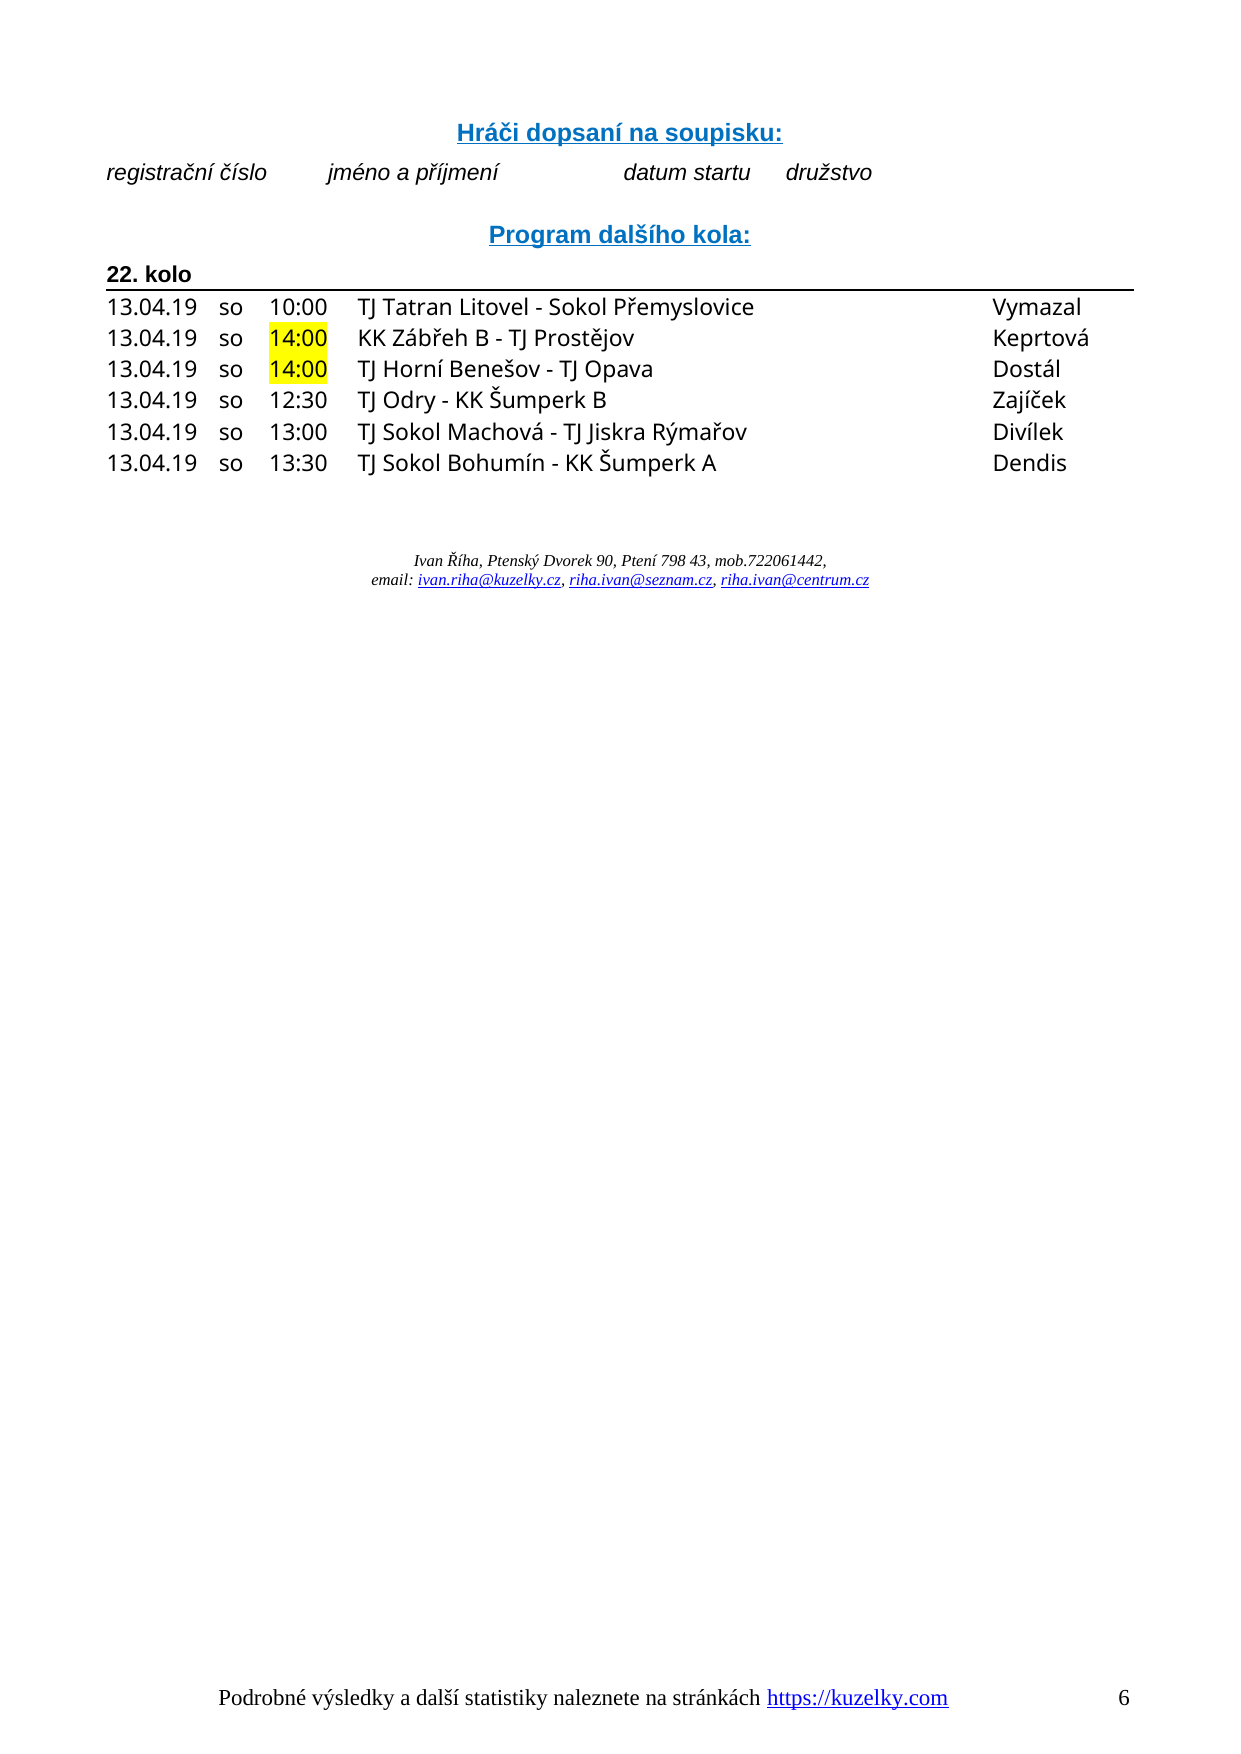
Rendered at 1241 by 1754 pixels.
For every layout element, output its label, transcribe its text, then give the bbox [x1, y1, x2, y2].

text 13.04.19 so 10:00 TJ Tatran Litovel - Sokol Přemyslovice Vymazal [106, 291, 1134, 322]
text 13.04.19 so 14:00 KK Zábřeh B - TJ Prostějov Keprtová [106, 322, 269, 353]
text 13.04.19 so 14:00 TJ Horní Benešov - TJ Opava Dostál [106, 353, 269, 384]
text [94, 118, 1145, 147]
text 22. kolo [106, 261, 1134, 289]
text Ivan Říha, Ptenský Dvorek 90, Ptení 798 43, mob.722061442, [106, 551, 1134, 570]
text registrační číslo jméno a příjmení datum startu družstvo [106, 159, 1134, 186]
text 13.04.19 so 13:00 TJ Sokol Machová - TJ Jiskra Rýmařov Divílek [106, 416, 1134, 447]
text email: ivan.riha@kuzelky.cz, riha.ivan@seznam.cz, riha.ivan@centrum.cz [106, 570, 1134, 589]
text 13.04.19 so 14:00 TJ Horní Benešov - TJ Opava Dostál [327, 353, 1134, 384]
text 13.04.19 so 12:30 TJ Odry - KK Šumperk B Zajíček [106, 384, 1134, 416]
text 13.04.19 so 14:00 KK Zábřeh B - TJ Prostějov Keprtová [327, 322, 1134, 353]
text 13.04.19 so 13:30 TJ Sokol Bohumín - KK Šumperk A Dendis [106, 447, 1134, 478]
text Program dalšího kola: [94, 220, 1145, 248]
